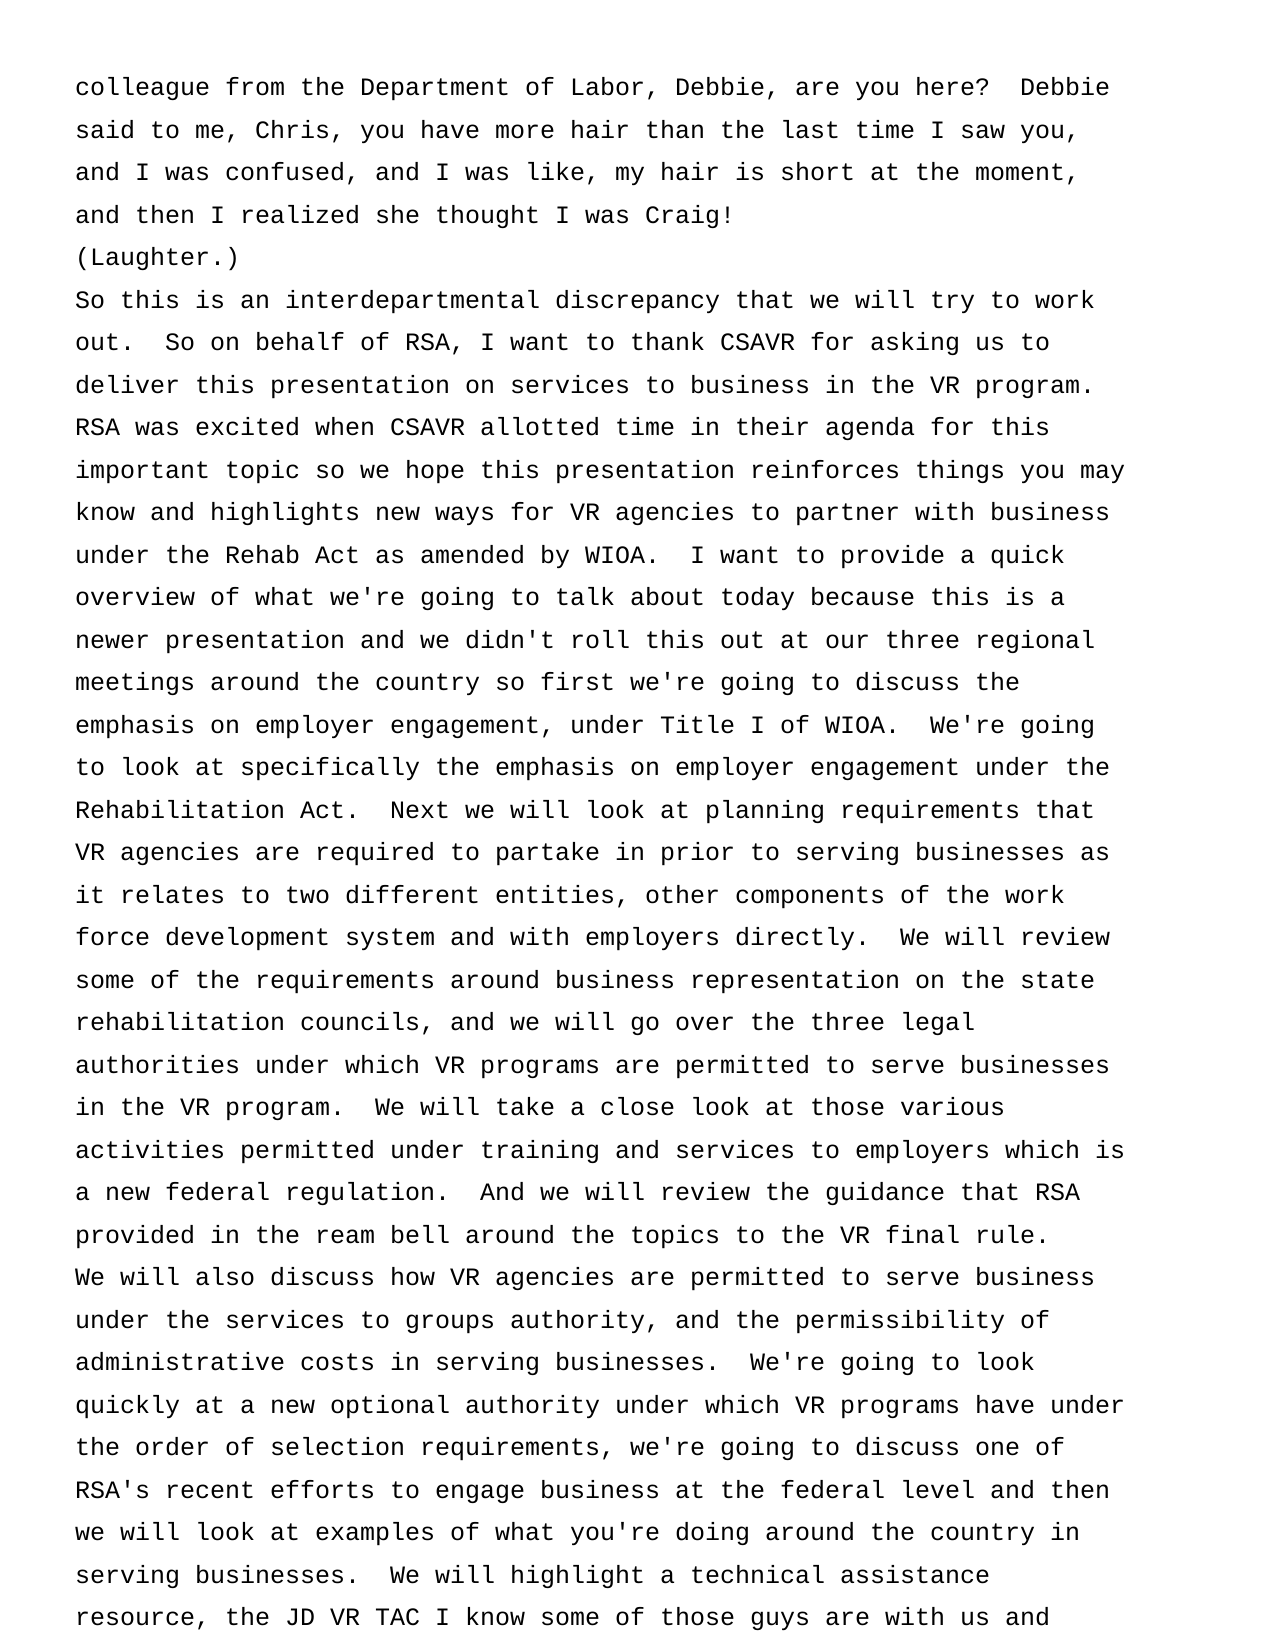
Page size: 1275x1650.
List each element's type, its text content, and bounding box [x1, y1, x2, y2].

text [75, 1265, 1125, 1633]
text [75, 75, 1125, 273]
text So this is an interdepartmental discrepancy that we will try to work out. So on behalf of RSA, I want to thank CSAVR for asking us to deliver this presentation on services to business in the VR program. RSA was excited when CSAVR allotted time in their agenda for this important topic so we hope this presentation reinforces things you may know and highlights new ways for VR agencies to partner with business under the Rehab Act as amended by WIOA. I want to provide a quick overview of what we're going to talk about today because this is a newer presentation and we didn't roll this out at our three regional meetings around the country so first we're going to discuss the emphasis on employer engagement, under Title I of WIOA. We're going to look at specifically the emphasis on employer engagement under the Rehabilitation Act. Next we will look at planning requirements that VR agencies are required to partake in prior to serving businesses as it relates to two different entities, other components of the work force development system and with employers directly. We will review some of the requirements around business representation on the state rehabilitation councils, and we will go over the three legal authorities under which VR programs are permitted to serve businesses in the VR program. We will take a close look at those various activities permitted under training and services to employers which is a new federal regulation. And we will review the guidance that RSA provided in the ream bell around the topics to the VR final rule. [75, 287, 1125, 1251]
